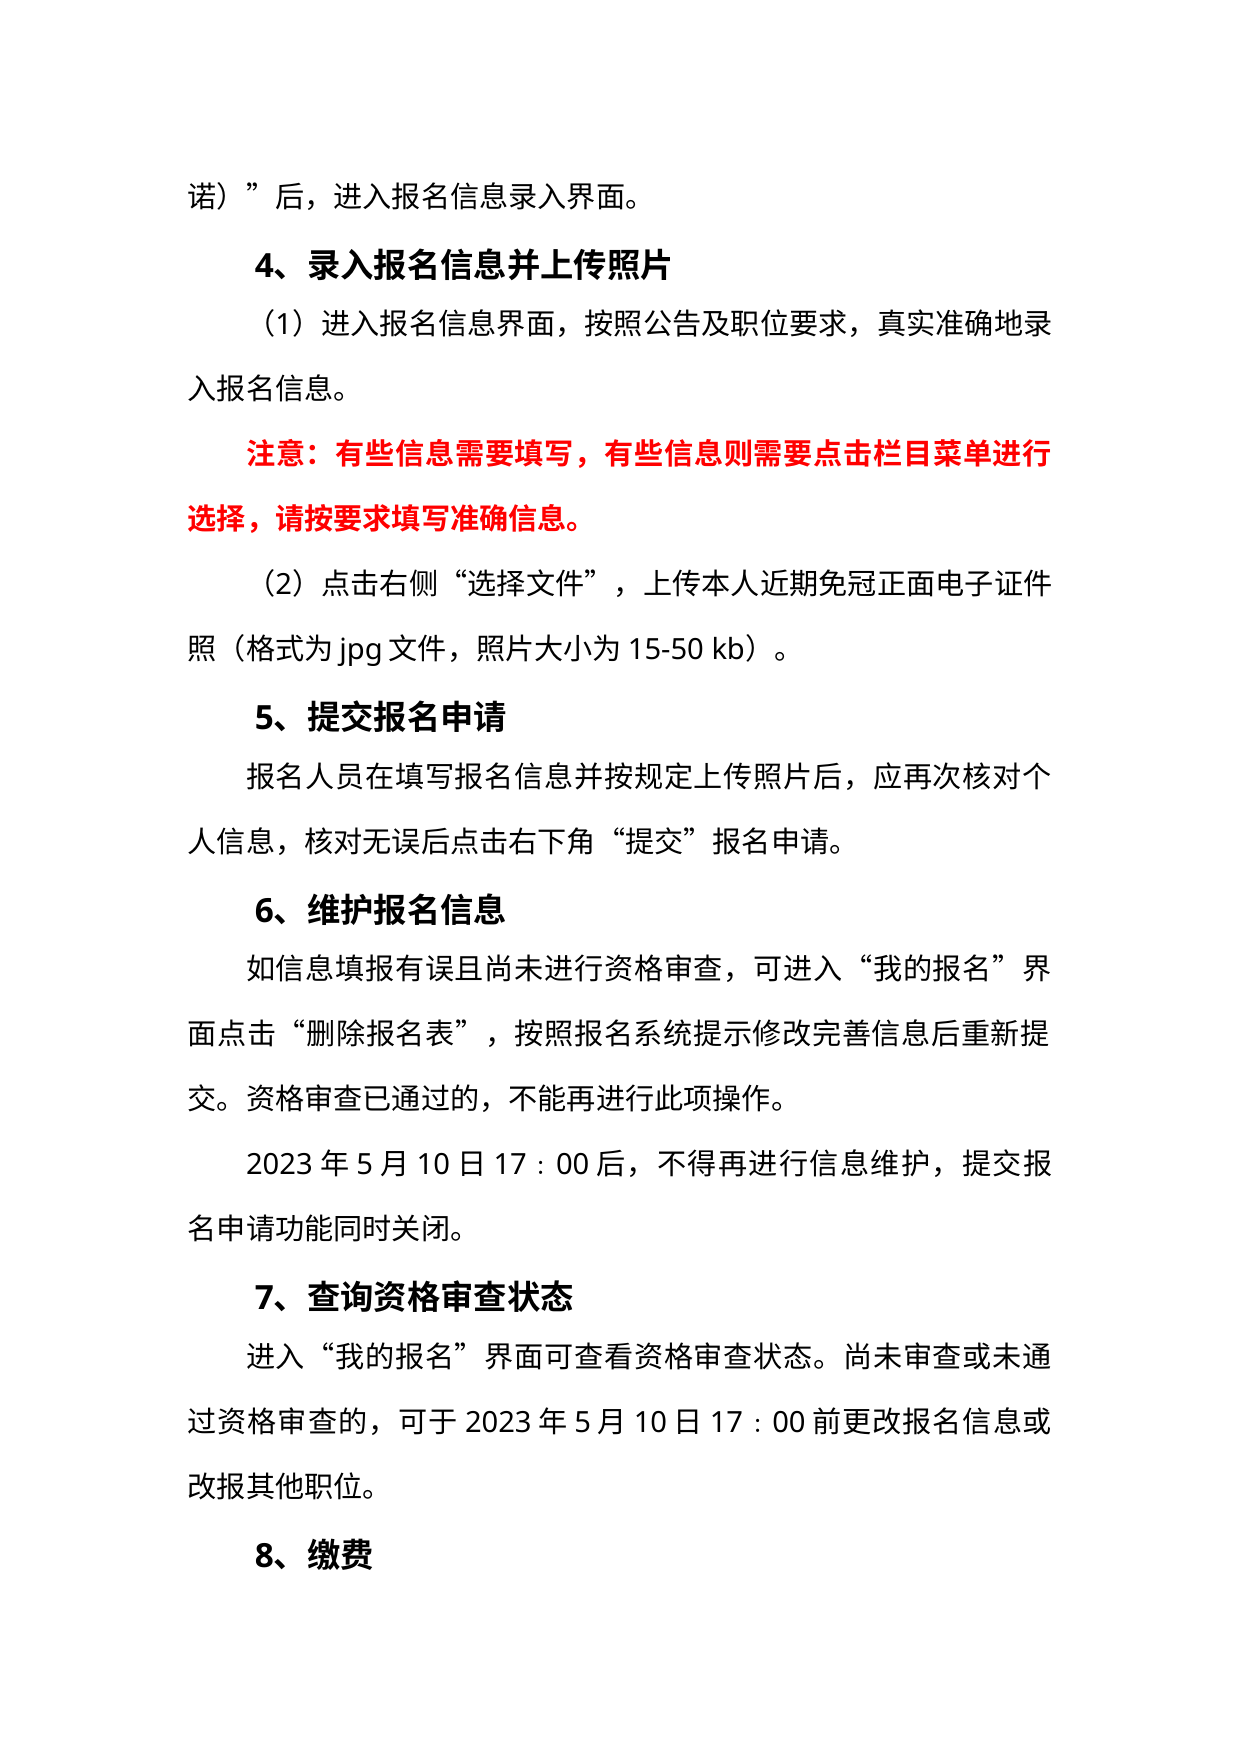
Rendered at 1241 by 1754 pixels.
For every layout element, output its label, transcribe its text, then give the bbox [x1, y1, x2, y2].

text 4、录入报名信息并上传照片 [187, 227, 1053, 289]
text 2023年5月10日17﹕00后，不得再进行信息维护，提交报名申请功能同时关闭。 [187, 1129, 1053, 1259]
text 7、查询资格审查状态 [187, 1259, 1053, 1322]
text 注意：有些信息需要填写，有些信息则需要点击栏目菜单进行选择，请按要求填写准确信息。 [187, 419, 1053, 549]
text 8、缴费 [187, 1517, 1053, 1579]
text 6、维护报名信息 [187, 872, 1053, 934]
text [187, 162, 1053, 227]
text （2）点击右侧“选择文件”，上传本人近期免冠正面电子证件照（格式为jpg文件，照片大小为15-50 kb）。 [187, 549, 1053, 679]
text 报名人员在填写报名信息并按规定上传照片后，应再次核对个人信息，核对无误后点击右下角“提交”报名申请。 [187, 742, 1053, 872]
text （1）进入报名信息界面，按照公告及职位要求，真实准确地录入报名信息。 [187, 289, 1053, 419]
text 进入“我的报名”界面可查看资格审查状态。尚未审查或未通过资格审查的，可于2023年5月10日17﹕00前更改报名信息或改报其他职位。 [187, 1322, 1053, 1517]
text 5、提交报名申请 [187, 679, 1053, 742]
text 如信息填报有误且尚未进行资格审查，可进入“我的报名”界面点击“删除报名表”，按照报名系统提示修改完善信息后重新提交。资格审查已通过的，不能再进行此项操作。 [187, 934, 1053, 1129]
